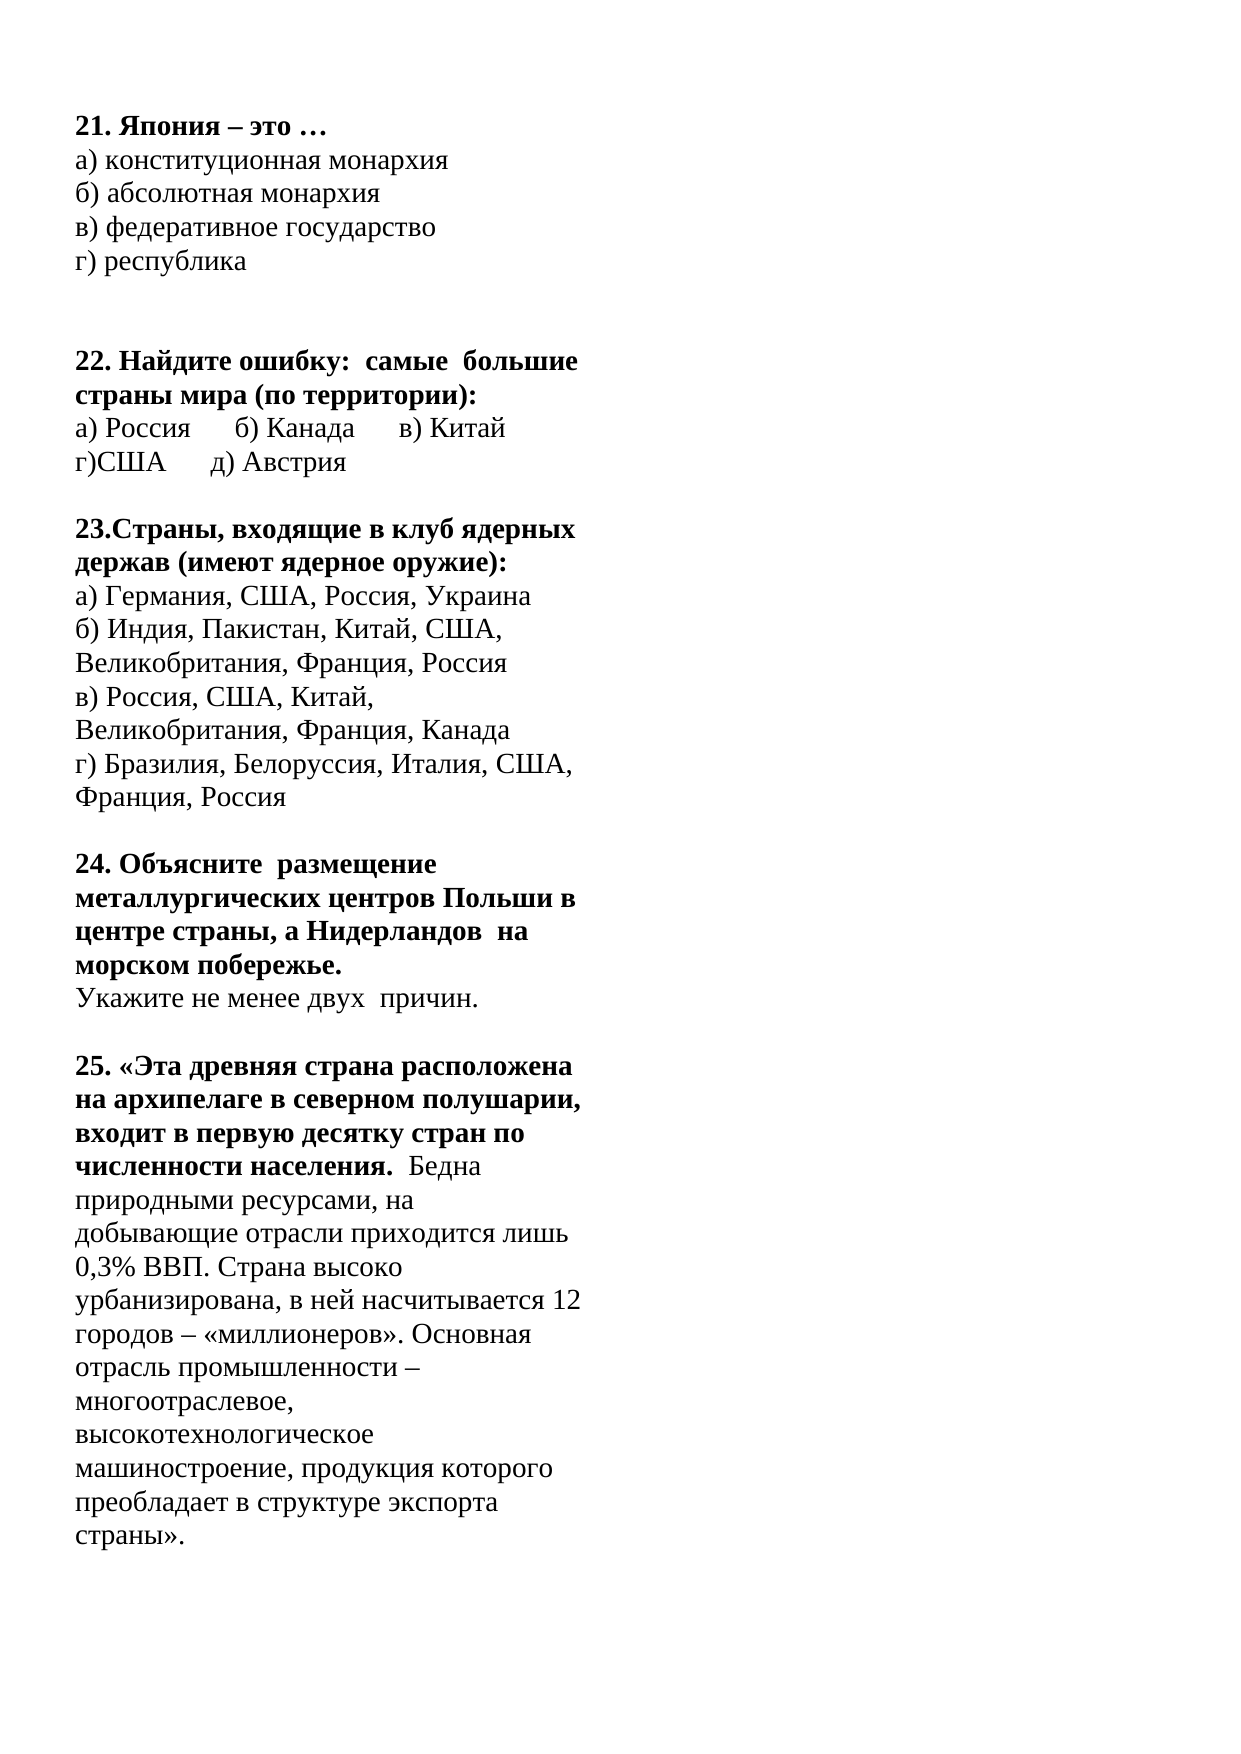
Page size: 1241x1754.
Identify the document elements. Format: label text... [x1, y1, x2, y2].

text а) Россия б) Канада в) Китай г)США д) Австрия [75, 410, 583, 477]
text г) республика [75, 243, 583, 276]
text Укажите не менее двух причин. [75, 981, 583, 1014]
text 22. Найдите ошибку: самые большие [75, 343, 583, 377]
text в) федеративное государство [75, 209, 583, 243]
text 25. «Эта древняя страна расположена на архипелаге в северном полушарии, входит в первую десятку стран по численности населения. Бедна природными ресурсами, на добывающие отрасли приходится лишь 0,3% ВВП. Страна высоко урбанизирована, в ней насчитывается 12 городов – «миллионеров». Основная отрасль промышленности – многоотраслевое, высокотехнологическое машиностроение, продукция которого преобладает в структуре экспорта страны». [75, 1048, 583, 1551]
text 24. Объясните размещение металлургических центров Польши в центре страны, а Нидерландов на морском побережье. [75, 846, 583, 981]
text г) Бразилия, Белоруссия, Италия, США, Франция, Россия [75, 746, 583, 813]
text б) Индия, Пакистан, Китай, США, Великобритания, Франция, Россия [75, 612, 583, 679]
text 23.Страны, входящие в клуб ядерных держав (имеют ядерное оружие): [75, 511, 583, 578]
text 21. Япония – это … [75, 108, 1165, 142]
text а) конституционная монархия [75, 142, 583, 176]
text б) абсолютная монархия [75, 176, 583, 209]
text в) Россия, США, Китай, Великобритания, Франция, Канада [75, 679, 583, 746]
text страны мира (по территории): [75, 377, 583, 410]
text а) Германия, США, Россия, Украина [75, 578, 583, 612]
